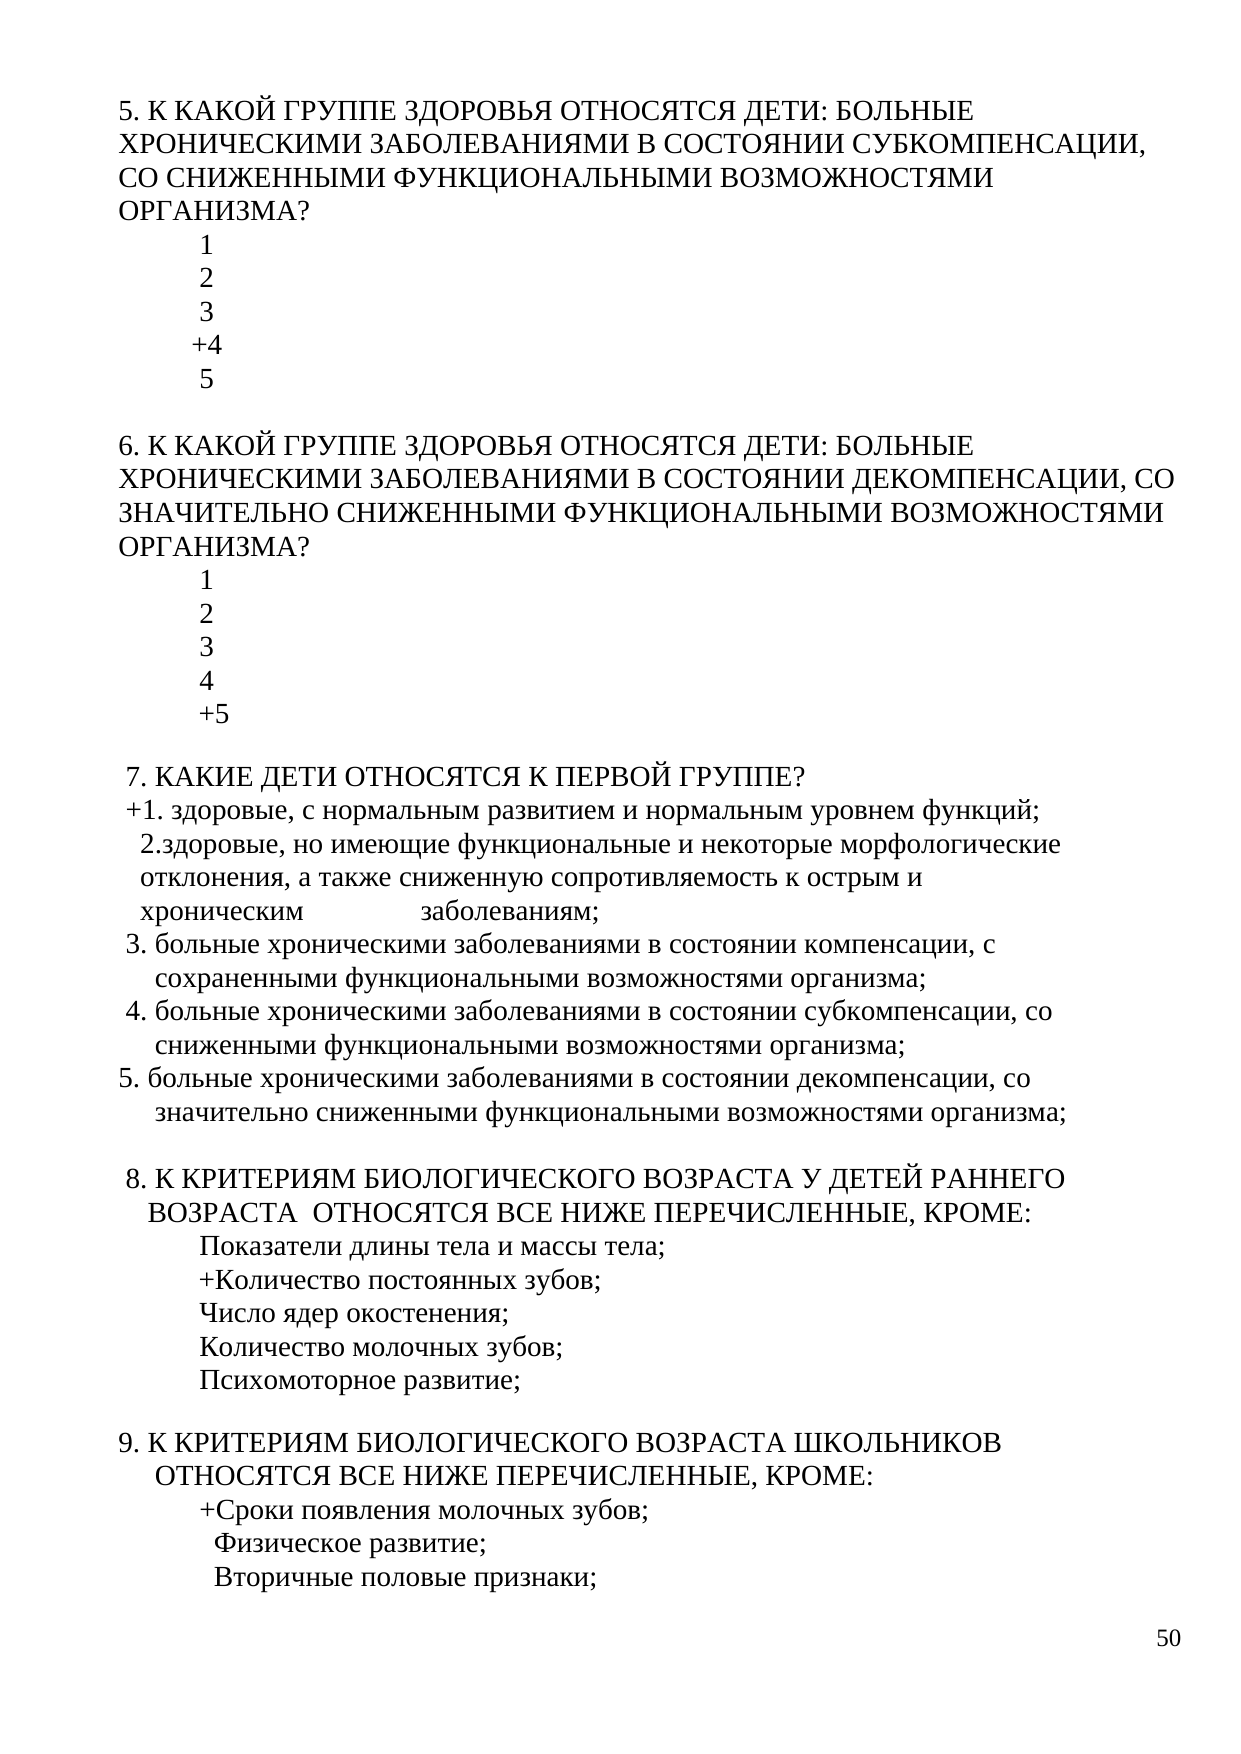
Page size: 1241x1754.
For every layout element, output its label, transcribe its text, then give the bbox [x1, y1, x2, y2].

text 3 [118, 629, 1181, 663]
text 4 [118, 663, 1181, 696]
text Число ядер окостенения; [118, 1295, 1181, 1329]
text 3. больные хроническими заболеваниями в состоянии компенсации, с [118, 926, 1181, 960]
text +Сроки появления молочных зубов; [118, 1492, 1181, 1525]
text значительно сниженными функциональными возможностями организма; [118, 1094, 1181, 1128]
text +Количество постоянных зубов; [118, 1262, 1181, 1295]
text 5 [118, 361, 1181, 394]
text 4. больные хроническими заболеваниями в состоянии субкомпенсации, со [118, 993, 1181, 1027]
text ОТНОСЯТСЯ ВСЕ НИЖЕ ПЕРЕЧИСЛЕННЫЕ, КРОМЕ: [118, 1458, 1181, 1492]
text 2 [118, 260, 1181, 294]
text Количество молочных зубов; [118, 1329, 1181, 1362]
text сохраненными функциональными возможностями организма; [118, 960, 1181, 993]
text 1 [118, 227, 1181, 260]
text 6. К КАКОЙ ГРУППЕ ЗДОРОВЬЯ ОТНОСЯТСЯ ДЕТИ: БОЛЬНЫЕ ХРОНИЧЕСКИМИ ЗАБОЛЕВАНИЯМИ В СОСТОЯНИИ ДЕКОМПЕНСАЦИИ, СО ЗНАЧИТЕЛЬНО СНИЖЕННЫМИ ФУНКЦИОНАЛЬНЫМИ ВОЗМОЖНОСТЯМИ ОРГАНИЗМА? [118, 428, 1181, 562]
text 5. больные хроническими заболеваниями в состоянии декомпенсации, со [118, 1061, 1181, 1094]
text Показатели длины тела и массы тела; [118, 1228, 1181, 1262]
text 9. К КРИТЕРИЯМ БИОЛОГИЧЕСКОГО ВОЗРАСТА ШКОЛЬНИКОВ [118, 1425, 1181, 1458]
text 5. К КАКОЙ ГРУППЕ ЗДОРОВЬЯ ОТНОСЯТСЯ ДЕТИ: БОЛЬНЫЕ ХРОНИЧЕСКИМИ ЗАБОЛЕВАНИЯМИ В СОСТОЯНИИ СУБКОМПЕНСАЦИИ, СО СНИЖЕННЫМИ ФУНКЦИОНАЛЬНЫМИ ВОЗМОЖНОСТЯМИ ОРГАНИЗМА? [118, 93, 1181, 227]
text сниженными функциональными возможностями организма; [118, 1027, 1181, 1061]
text 1 [118, 562, 1181, 596]
text +1. здоровые, с нормальным развитием и нормальным уровнем функций; [118, 792, 1181, 826]
text отклонения, а также сниженную сопротивляемость к острым и [118, 859, 1181, 893]
text 8. К КРИТЕРИЯМ БИОЛОГИЧЕСКОГО ВОЗРАСТА У ДЕТЕЙ РАННЕГО [118, 1161, 1181, 1195]
text ВОЗРАСТА ОТНОСЯТСЯ ВСЕ НИЖЕ ПЕРЕЧИСЛЕННЫЕ, КРОМЕ: [118, 1195, 1181, 1228]
text Вторичные половые признаки; [118, 1559, 1181, 1592]
text 2.здоровые, но имеющие функциональные и некоторые морфологические [118, 826, 1181, 859]
text 2 [118, 596, 1181, 629]
text Физическое развитие; [118, 1525, 1181, 1559]
text +5 [118, 696, 1181, 730]
text Психомоторное развитие; [118, 1362, 1181, 1396]
text 3 [118, 294, 1181, 327]
text 7. КАКИЕ ДЕТИ ОТНОСЯТСЯ К ПЕРВОЙ ГРУППЕ? [118, 759, 1181, 792]
text +4 [118, 327, 1181, 361]
text хроническим заболеваниям; [118, 893, 1181, 926]
